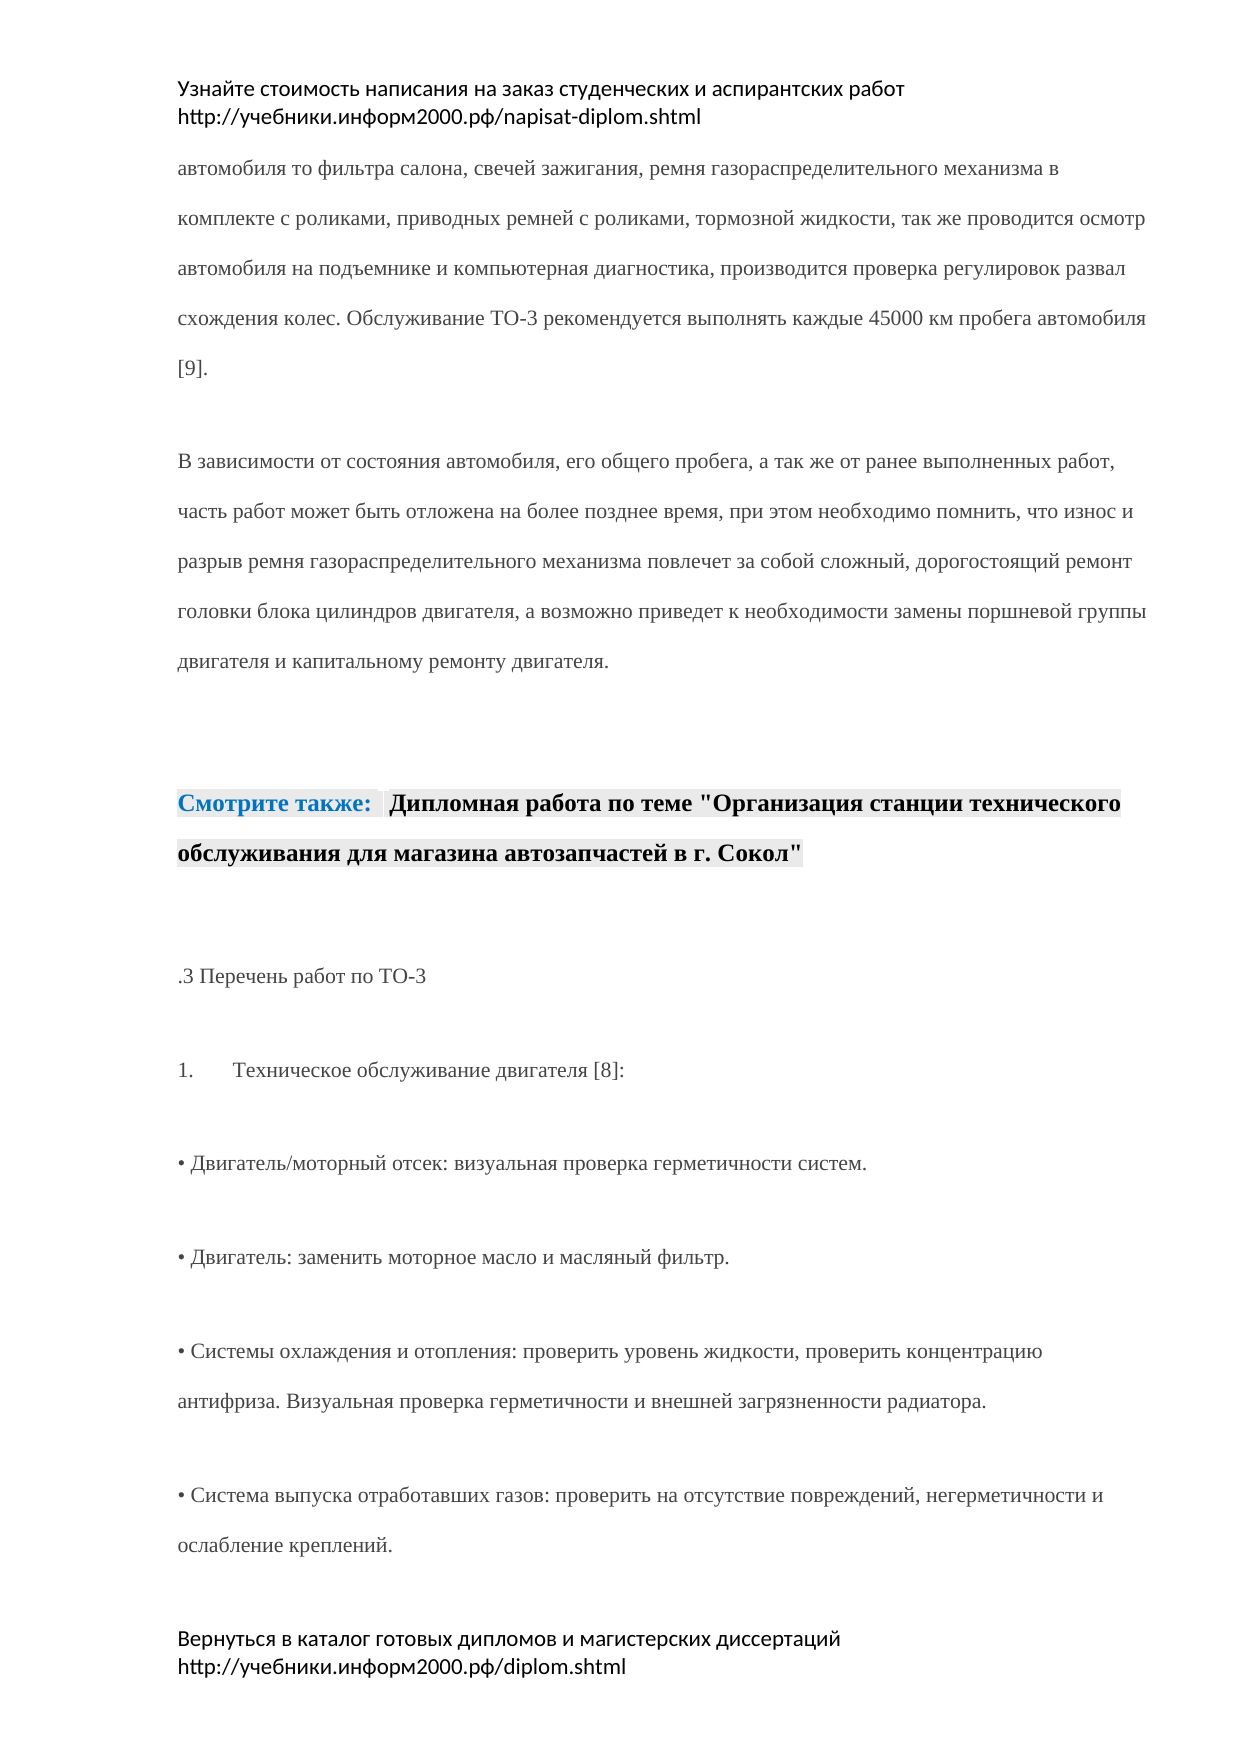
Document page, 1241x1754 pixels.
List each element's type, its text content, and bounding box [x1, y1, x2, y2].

text • Система выпуска отработавших газов: проверить на отсутствие повреждений, негерметичности и ослабление креплений. [177, 1457, 1152, 1557]
text 1. Техническое обслуживание двигателя [8]: [177, 1032, 1152, 1082]
text .3 Перечень работ по ТО-3 [177, 938, 1152, 988]
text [177, 130, 1152, 380]
text • Двигатель: заменить моторное масло и масляный фильтр. [177, 1219, 1152, 1269]
text Смотрите также: Дипломная работа по теме "Организация станции технического обслуживания для магазина автозапчастей в г. Сокол" [177, 767, 1152, 867]
text • Двигатель/моторный отсек: визуальная проверка герметичности систем. [177, 1126, 1152, 1176]
text • Системы охлаждения и отопления: проверить уровень жидкости, проверить концентрацию антифриза. Визуальная проверка герметичности и внешней загрязненности радиатора. [177, 1313, 1152, 1413]
text В зависимости от состояния автомобиля, его общего пробега, а так же от ранее выполненных работ, часть работ может быть отложена на более позднее время, при этом необходимо помнить, что износ и разрыв ремня газораспределительного механизма повлечет за собой сложный, дорогостоящий ремонт головки блока цилиндров двигателя, а возможно приведет к необходимости замены поршневой группы двигателя и капитальному ремонту двигателя. [177, 423, 1152, 673]
